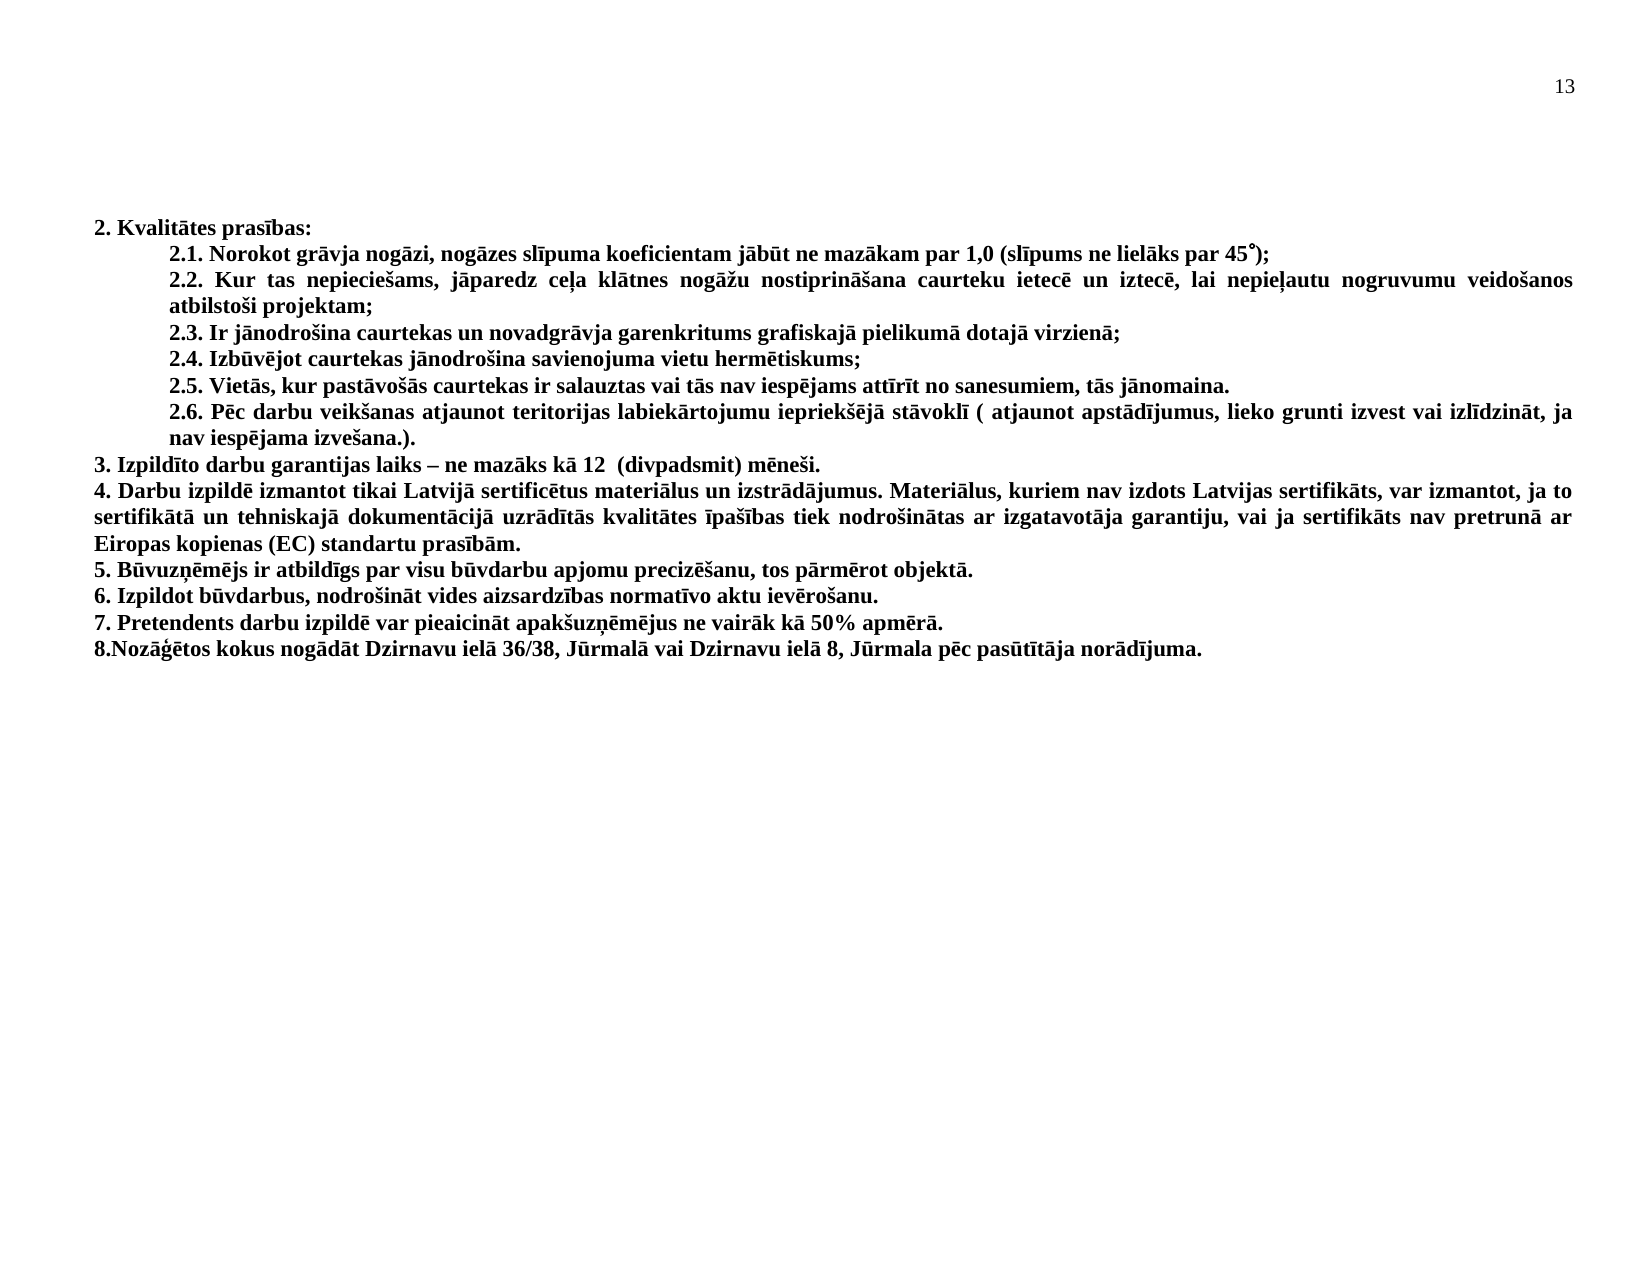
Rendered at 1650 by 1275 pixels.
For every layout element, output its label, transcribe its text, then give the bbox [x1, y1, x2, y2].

text 2.4. Izbūvējot caurtekas jānodrošina savienojuma vietu hermētiskums; [169, 345, 1575, 372]
text 2.6. Pēc darbu veikšanas atjaunot teritorijas labiekārtojumu iepriekšējā stāvoklī ( atjaunot apstādījumus, lieko grunti izvest vai izlīdzināt, ja nav iespējama izvešana.). [169, 398, 1575, 451]
text 2.3. Ir jānodrošina caurtekas un novadgrāvja garenkritums grafiskajā pielikumā dotajā virzienā; [169, 319, 1575, 345]
text 2.2. Kur tas nepieciešams, jāparedz ceļa klātnes nogāžu nostiprināšana caurteku ietecē un iztecē, lai nepieļautu nogruvumu veidošanos atbilstoši projektam; [169, 266, 1575, 319]
text 7. Pretendents darbu izpildē var pieaicināt apakšuzņēmējus ne vairāk kā 50% apmērā. [94, 609, 1575, 635]
text 5. Būvuzņēmējs ir atbildīgs par visu būvdarbu apjomu precizēšanu, tos pārmērot objektā. [94, 556, 1575, 582]
text 2.1. Norokot grāvja nogāzi, nogāzes slīpuma koeficientam jābūt ne mazākam par 1,0 (slīpums ne lielāks par 45); [169, 240, 1560, 266]
text 2. Kvalitātes prasības: [94, 213, 1575, 240]
text 6. Izpildot būvdarbus, nodrošināt vides aizsardzības normatīvo aktu ievērošanu. [94, 582, 1575, 609]
text 3. Izpildīto darbu garantijas laiks – ne mazāks kā 12 (divpadsmit) mēneši. [94, 451, 1575, 477]
text 2.5. Vietās, kur pastāvošās caurtekas ir salauztas vai tās nav iespējams attīrīt no sanesumiem, tās jānomaina. [169, 372, 1575, 398]
text 4. Darbu izpildē izmantot tikai Latvijā sertificētus materiālus un izstrādājumus. Materiālus, kuriem nav izdots Latvijas sertifikāts, var izmantot, ja to sertifikātā un tehniskajā dokumentācijā uzrādītās kvalitātes īpašības tiek nodrošinātas ar izgatavotāja garantiju, vai ja sertifikāts nav pretrunā ar Eiropas kopienas (EC) standartu prasībām. [94, 477, 1575, 556]
text 8.Nozāģētos kokus nogādāt Dzirnavu ielā 36/38, Jūrmalā vai Dzirnavu ielā 8, Jūrmala pēc pasūtītāja norādījuma. [94, 635, 1575, 662]
